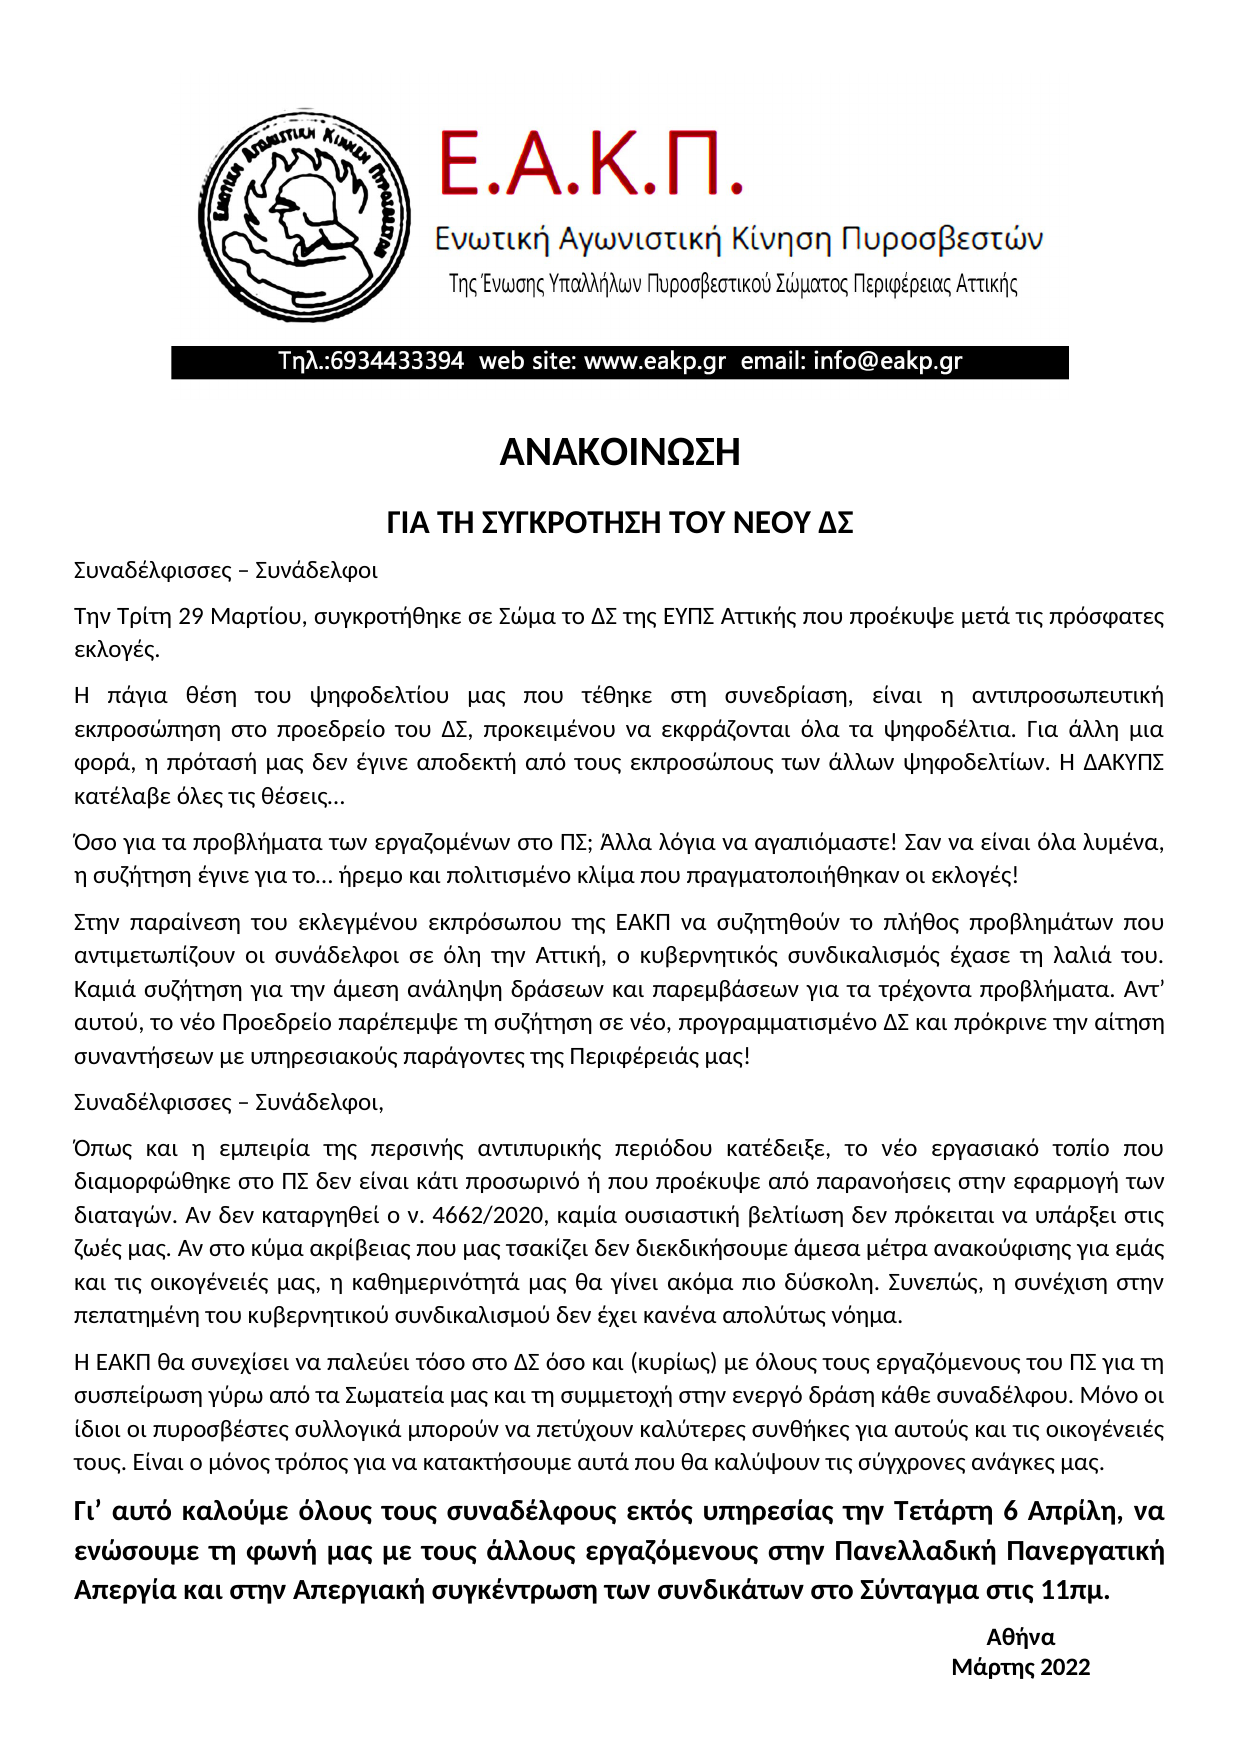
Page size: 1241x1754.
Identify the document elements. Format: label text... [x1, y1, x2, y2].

picture [171, 73, 1069, 139]
text Συναδέλφισσες – Συνάδελφοι [74, 554, 1166, 584]
text Γι’ αυτό καλούμε όλους τους συναδέλφους εκτός υπηρεσίας την Τετάρτη 6 Απρίλη, να ενώσουμε τη φωνή μας με τους άλλους εργαζόμενους στην Πανελλαδική Πανεργατική Απεργία και στην Απεργιακή συγκέντρωση των συνδικάτων στο Σύνταγμα στις 11πμ. [74, 1492, 1166, 1606]
text Στην παραίνεση του εκλεγμένου εκπρόσωπου της ΕΑΚΠ να συζητηθούν το πλήθος προβλημάτων που αντιμετωπίζουν οι συνάδελφοι σε όλη την Αττική, ο κυβερνητικός συνδικαλισμός έχασε τη λαλιά του. Καμιά συζήτηση για την άμεση ανάληψη δράσεων και παρεμβάσεων για τα τρέχοντα προβλήματα. Αντ’ αυτού, το νέο Προεδρείο παρέπεμψε τη συζήτηση σε νέο, προγραμματισμένο ΔΣ και πρόκρινε την αίτηση συναντήσεων με υπηρεσιακούς παράγοντες της Περιφέρειάς μας! [74, 906, 1166, 1070]
text Όπως και η εμπειρία της περσινής αντιπυρικής περιόδου κατέδειξε, το νέο εργασιακό τοπίο που διαμορφώθηκε στο ΠΣ δεν είναι κάτι προσωρινό ή που προέκυψε από παρανοήσεις στην εφαρμογή των διαταγών. Αν δεν καταργηθεί ο ν. 4662/2020, καμία ουσιαστική βελτίωση δεν πρόκειται να υπάρξει στις ζωές μας. Αν στο κύμα ακρίβειας που μας τσακίζει δεν διεκδικήσουμε άμεσα μέτρα ανακούφισης για εμάς και τις οικογένειές μας, η καθημερινότητά μας θα γίνει ακόμα πιο δύσκολη. Συνεπώς, η συνέχιση στην πεπατημένη του κυβερνητικού συνδικαλισμού δεν έχει κανένα απολύτως νόημα. [74, 1132, 1166, 1330]
subtitle ΓΙΑ ΤΗ ΣΥΓΚΡΟΤΗΣΗ ΤΟΥ ΝΕΟΥ ΔΣ [74, 501, 1166, 541]
subtitle ΑΝΑΚΟΙΝΩΣΗ [74, 139, 1166, 476]
text Όσο για τα προβλήματα των εργαζομένων στο ΠΣ; Άλλα λόγια να αγαπιόμαστε! Σαν να είναι όλα λυμένα, η συζήτηση έγινε για το… ήρεμο και πολιτισμένο κλίμα που πραγματοποιήθηκαν οι εκλογές! [74, 826, 1166, 890]
text Συναδέλφισσες – Συνάδελφοι, [74, 1086, 1166, 1116]
text Την Τρίτη 29 Μαρτίου, συγκροτήθηκε σε Σώμα το ΔΣ της ΕΥΠΣ Αττικής που προέκυψε μετά τις πρόσφατες εκλογές. [74, 600, 1166, 664]
text Η ΕΑΚΠ θα συνεχίσει να παλεύει τόσο στο ΔΣ όσο και (κυρίως) με όλους τους εργαζόμενους του ΠΣ για τη συσπείρωση γύρω από τα Σωματεία μας και τη συμμετοχή στην ενεργό δράση κάθε συναδέλφου. Μόνο οι ίδιοι οι πυροσβέστες συλλογικά μπορούν να πετύχουν καλύτερες συνθήκες για αυτούς και τις οικογένειές τους. Είναι ο μόνος τρόπος για να κατακτήσουμε αυτά που θα καλύψουν τις σύγχρονες ανάγκες μας. [74, 1346, 1166, 1477]
text Η πάγια θέση του ψηφοδελτίου μας που τέθηκε στη συνεδρίαση, είναι η αντιπροσωπευτική εκπροσώπηση στο προεδρείο του ΔΣ, προκειμένου να εκφράζονται όλα τα ψηφοδέλτια. Για άλλη μια φορά, η πρότασή μας δεν έγινε αποδεκτή από τους εκπροσώπους των άλλων ψηφοδελτίων. Η ΔΑΚΥΠΣ κατέλαβε όλες τις θέσεις… [74, 679, 1166, 811]
